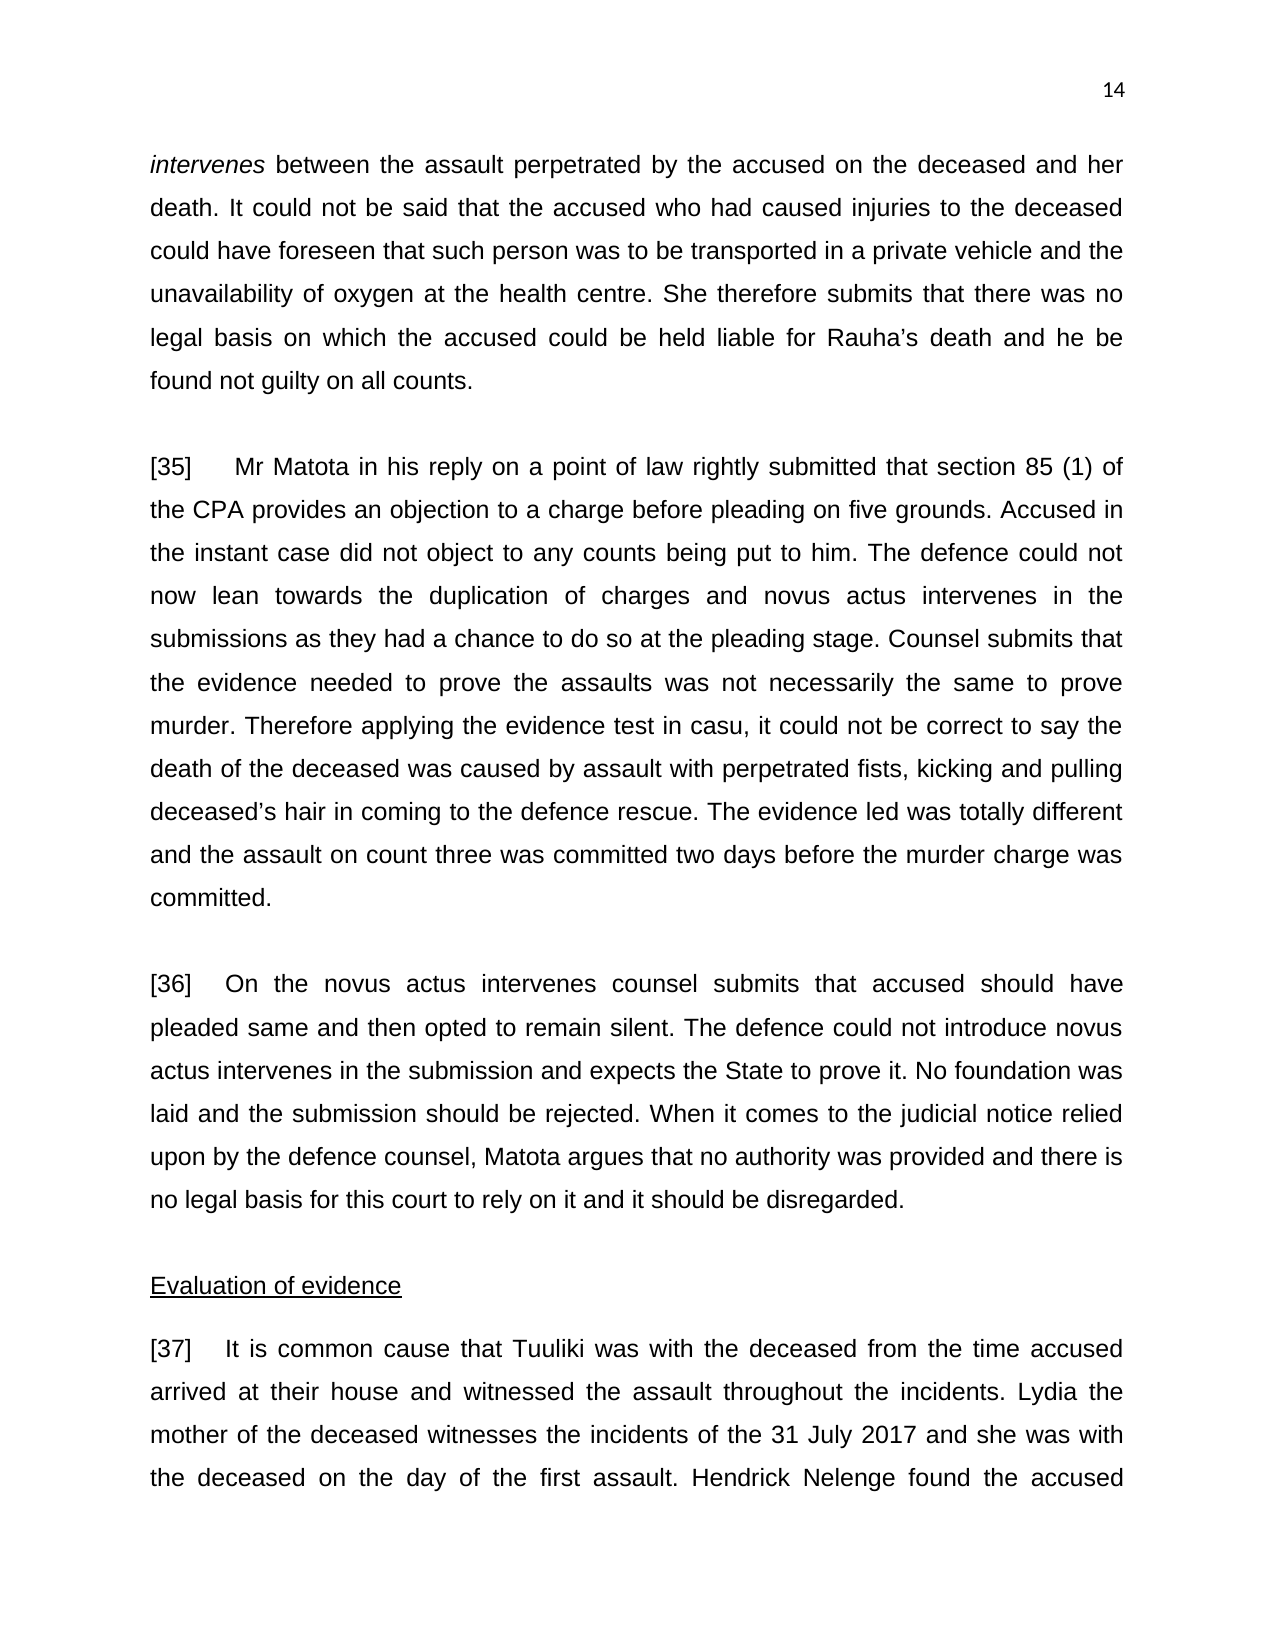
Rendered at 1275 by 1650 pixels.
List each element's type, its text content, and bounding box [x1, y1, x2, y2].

text [35] Mr Matota in his reply on a point of law rightly submitted that section 85 (1) of the CPA provides an objection to a charge before pleading on five grounds. Accused in the instant case did not object to any counts being put to him. The defence could not now lean towards the duplication of charges and novus actus intervenes in the submissions as they had a chance to do so at the pleading stage. Counsel submits that the evidence needed to prove the assaults was not necessarily the same to prove murder. Therefore applying the evidence test in casu, it could not be correct to say the death of the deceased was caused by assault with perpetrated fists, kicking and pulling deceased’s hair in coming to the defence rescue. The evidence led was totally different and the assault on count three was committed two days before the murder charge was committed. [150, 452, 1125, 912]
text [36] On the novus actus intervenes counsel submits that accused should have pleaded same and then opted to remain silent. The defence could not introduce novus actus intervenes in the submission and expects the State to prove it. No foundation was laid and the submission should be rejected. When it comes to the judicial notice relied upon by the defence counsel, Matota argues that no authority was provided and there is no legal basis for this court to rely on it and it should be disregarded. [150, 969, 1125, 1214]
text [150, 1334, 1125, 1492]
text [150, 150, 1125, 394]
text Evaluation of evidence [150, 1271, 1125, 1300]
